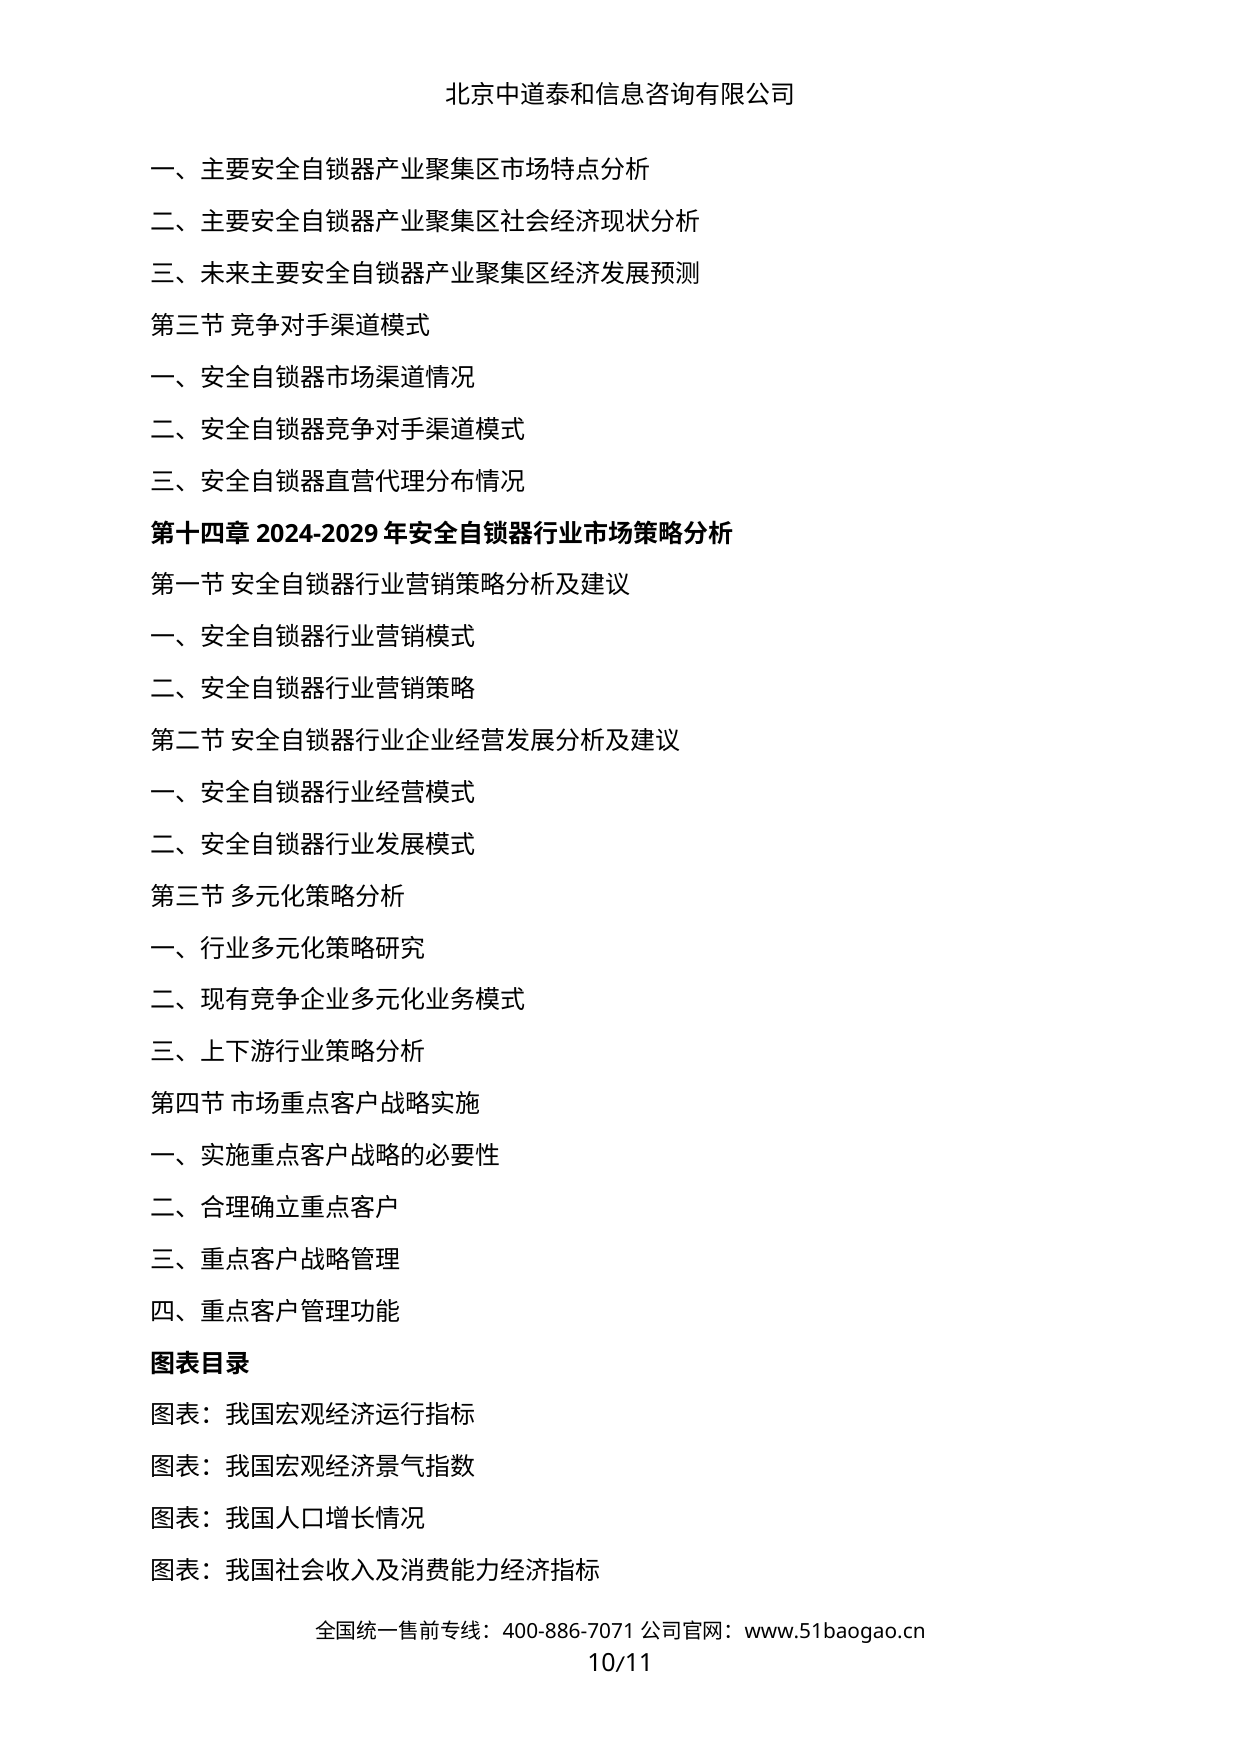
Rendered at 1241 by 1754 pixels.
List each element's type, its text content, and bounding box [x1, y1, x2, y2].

text 图表：我国社会收入及消费能力经济指标 [150, 1551, 1090, 1587]
text 四、重点客户管理功能 [150, 1291, 1090, 1327]
text 三、上下游行业策略分析 [150, 1032, 1090, 1068]
text 二、安全自锁器行业营销策略 [150, 669, 1090, 705]
text 一、行业多元化策略研究 [150, 928, 1090, 964]
text 第一节 安全自锁器行业营销策略分析及建议 [150, 565, 1090, 601]
text 三、未来主要安全自锁器产业聚集区经济发展预测 [150, 254, 1090, 290]
text 二、主要安全自锁器产业聚集区社会经济现状分析 [150, 202, 1090, 238]
text 图表：我国宏观经济景气指数 [150, 1447, 1090, 1483]
text 图表目录 [150, 1343, 1090, 1379]
text 一、安全自锁器行业营销模式 [150, 617, 1090, 653]
text 第十四章 2024-2029年安全自锁器行业市场策略分析 [150, 513, 1090, 549]
text 二、合理确立重点客户 [150, 1187, 1090, 1224]
text 第三节 多元化策略分析 [150, 876, 1090, 912]
text 一、安全自锁器市场渠道情况 [150, 357, 1090, 394]
text 二、安全自锁器竞争对手渠道模式 [150, 409, 1090, 446]
text 第四节 市场重点客户战略实施 [150, 1084, 1090, 1120]
text 三、重点客户战略管理 [150, 1239, 1090, 1276]
text 图表：我国人口增长情况 [150, 1499, 1090, 1535]
text 一、主要安全自锁器产业聚集区市场特点分析 [150, 150, 1090, 186]
text 图表：我国宏观经济运行指标 [150, 1395, 1090, 1431]
text 一、实施重点客户战略的必要性 [150, 1136, 1090, 1172]
text 一、安全自锁器行业经营模式 [150, 772, 1090, 809]
text 三、安全自锁器直营代理分布情况 [150, 461, 1090, 497]
text 二、现有竞争企业多元化业务模式 [150, 980, 1090, 1016]
text 二、安全自锁器行业发展模式 [150, 824, 1090, 861]
text 第三节 竞争对手渠道模式 [150, 306, 1090, 342]
text 第二节 安全自锁器行业企业经营发展分析及建议 [150, 721, 1090, 757]
